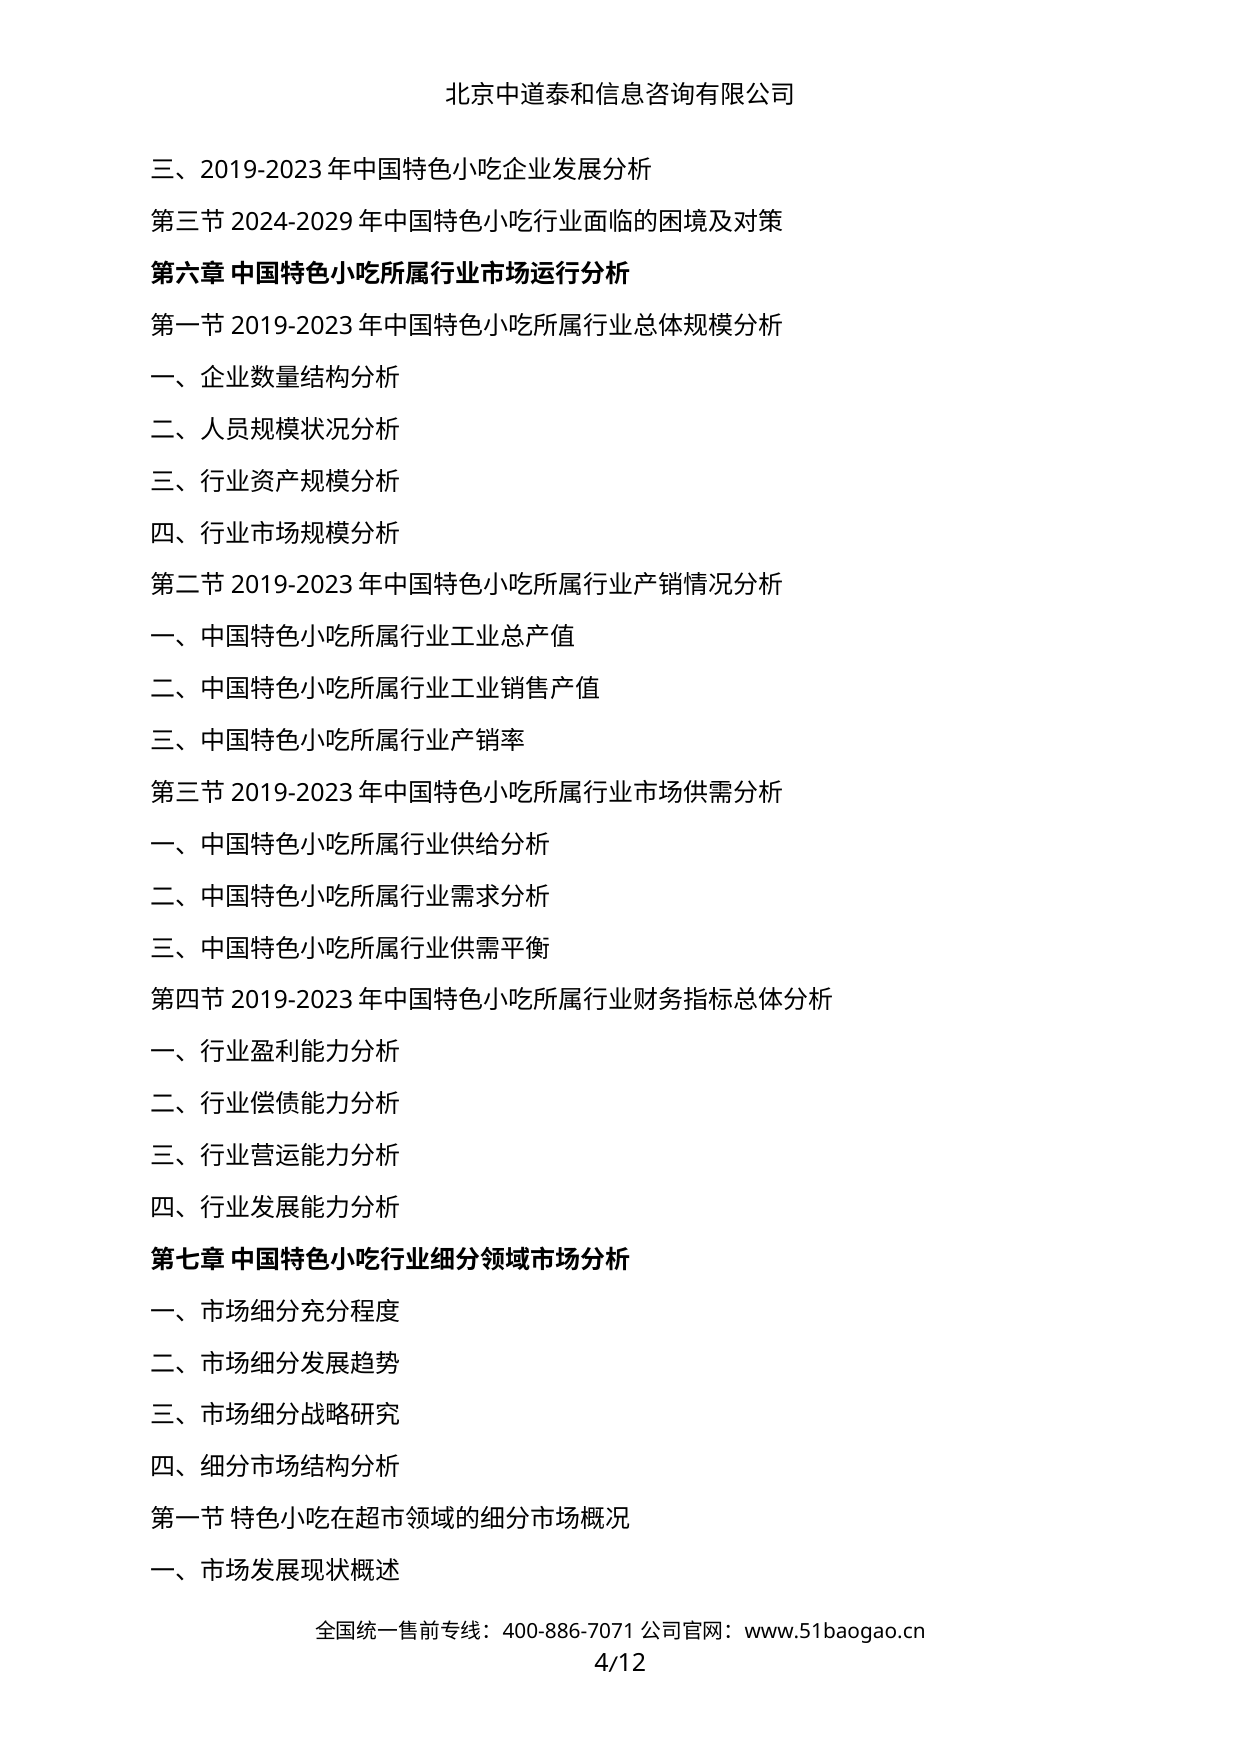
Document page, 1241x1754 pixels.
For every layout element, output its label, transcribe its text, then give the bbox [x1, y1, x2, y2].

text 第四节 2019-2023年中国特色小吃所属行业财务指标总体分析 [150, 980, 1090, 1016]
text 三、市场细分战略研究 [150, 1395, 1090, 1431]
text 一、中国特色小吃所属行业工业总产值 [150, 617, 1090, 653]
text 三、行业营运能力分析 [150, 1136, 1090, 1172]
text 四、行业发展能力分析 [150, 1187, 1090, 1224]
text 第二节 2019-2023年中国特色小吃所属行业产销情况分析 [150, 565, 1090, 601]
text 三、中国特色小吃所属行业供需平衡 [150, 928, 1090, 964]
text 二、中国特色小吃所属行业需求分析 [150, 876, 1090, 912]
text 一、中国特色小吃所属行业供给分析 [150, 824, 1090, 861]
text 四、行业市场规模分析 [150, 513, 1090, 549]
text 三、2019-2023年中国特色小吃企业发展分析 [150, 150, 1090, 186]
text 第七章 中国特色小吃行业细分领域市场分析 [150, 1239, 1090, 1276]
text 二、市场细分发展趋势 [150, 1343, 1090, 1379]
text 第一节 2019-2023年中国特色小吃所属行业总体规模分析 [150, 306, 1090, 342]
text 第一节 特色小吃在超市领域的细分市场概况 [150, 1499, 1090, 1535]
text 第三节 2019-2023年中国特色小吃所属行业市场供需分析 [150, 772, 1090, 809]
text 一、市场发展现状概述 [150, 1551, 1090, 1587]
text 第六章 中国特色小吃所属行业市场运行分析 [150, 254, 1090, 290]
text 三、行业资产规模分析 [150, 461, 1090, 497]
text 二、中国特色小吃所属行业工业销售产值 [150, 669, 1090, 705]
text 四、细分市场结构分析 [150, 1447, 1090, 1483]
text 二、人员规模状况分析 [150, 409, 1090, 446]
text 一、企业数量结构分析 [150, 357, 1090, 394]
text 第三节 2024-2029年中国特色小吃行业面临的困境及对策 [150, 202, 1090, 238]
text 二、行业偿债能力分析 [150, 1084, 1090, 1120]
text 一、行业盈利能力分析 [150, 1032, 1090, 1068]
text 一、市场细分充分程度 [150, 1291, 1090, 1327]
text 三、中国特色小吃所属行业产销率 [150, 721, 1090, 757]
